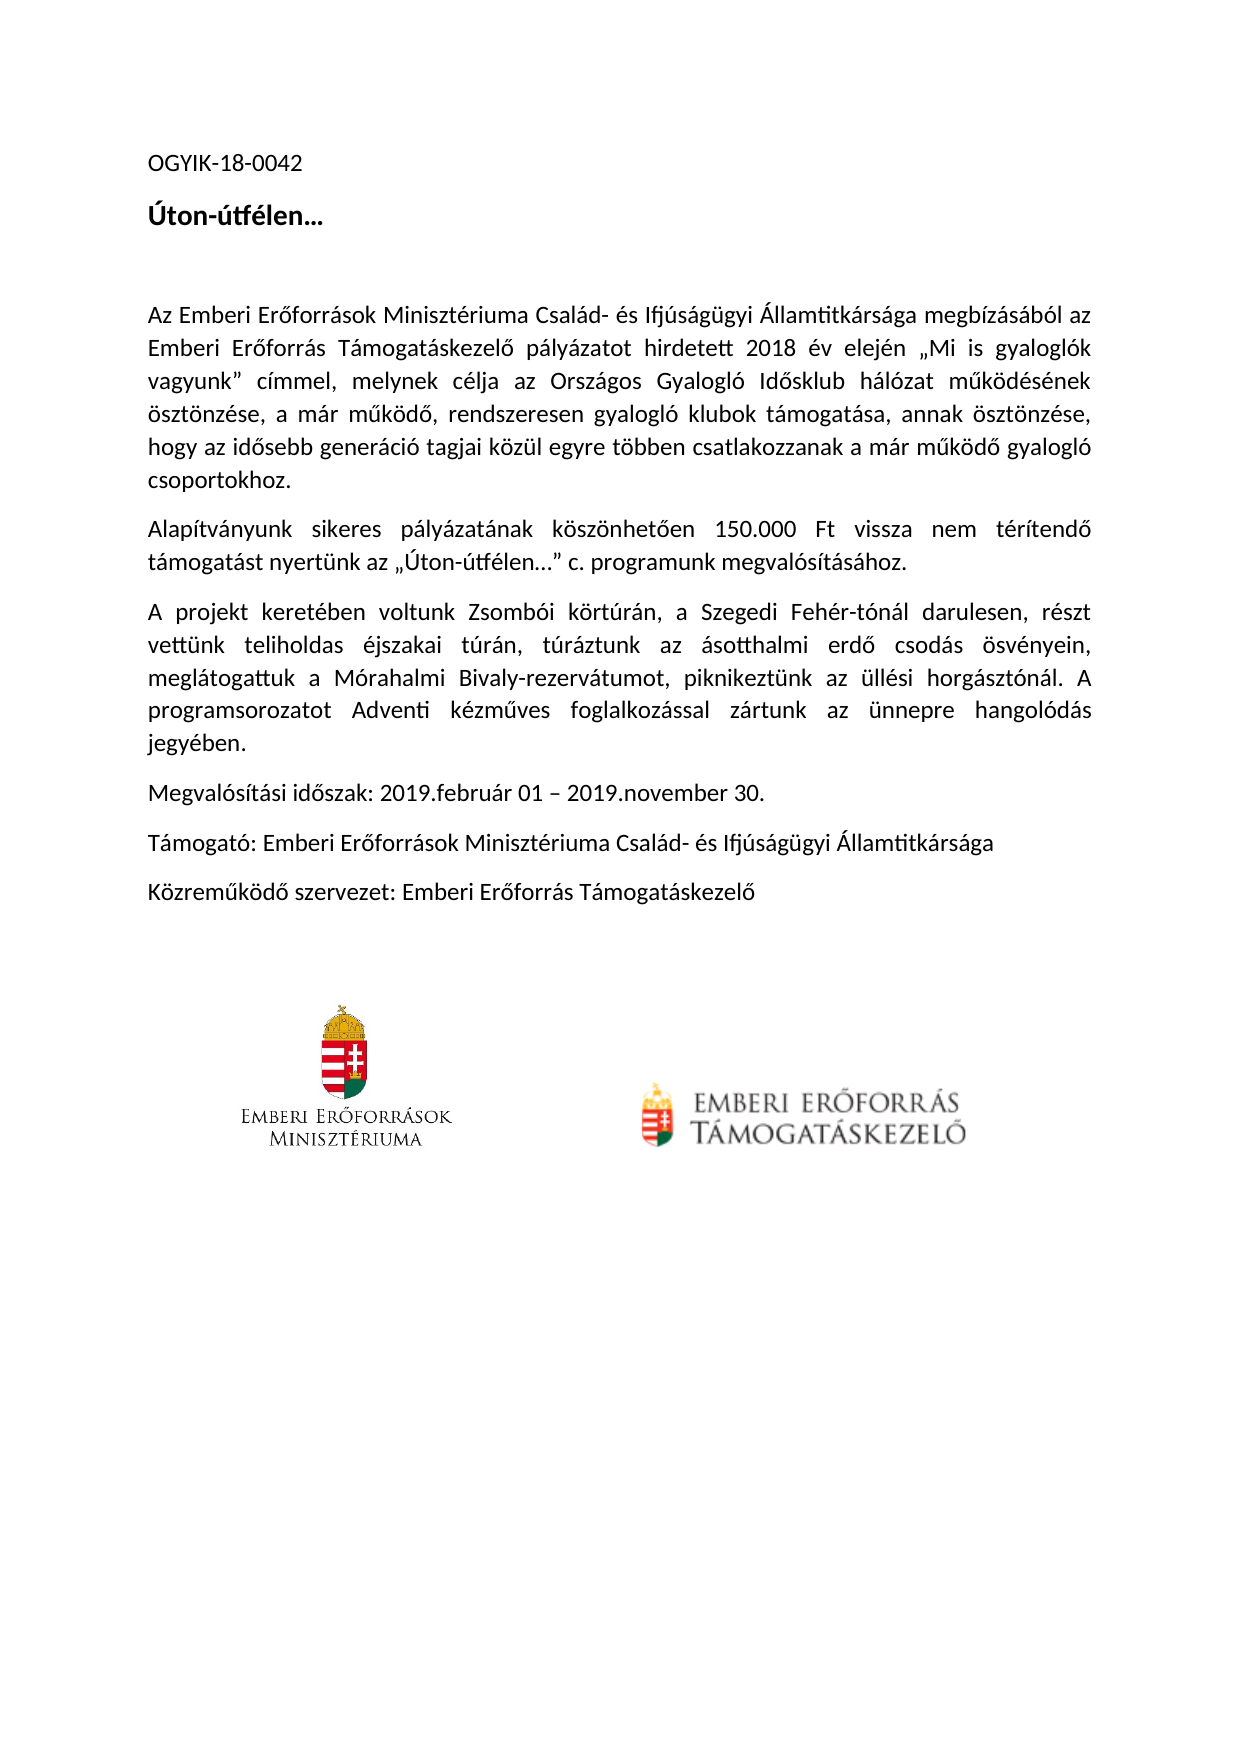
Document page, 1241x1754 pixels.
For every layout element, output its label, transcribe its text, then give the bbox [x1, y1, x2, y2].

picture [628, 1048, 980, 1190]
text OGYIK-18-0042 [148, 148, 1093, 178]
text Közreműködő szervezet: Emberi Erőforrás Támogatáskezelő [148, 876, 1093, 907]
text A projekt keretében voltunk Zsombói körtúrán, a Szegedi Fehér-tónál darulesen, részt vettünk teliholdas éjszakai túrán, túráztunk az ásotthalmi erdő csodás ösvényein, meglátogattuk a Mórahalmi Bivaly-rezervátumot, piknikeztünk az üllési horgásztónál. A programsorozatot Adventi kézműves foglalkozással zártunk az ünnepre hangolódás jegyében. [148, 596, 1093, 758]
text Alapítványunk sikeres pályázatának köszönhetően 150.000 Ft vissza nem térítendő támogatást nyertünk az „Úton-útfélen…” c. programunk megvalósításához. [148, 513, 1093, 577]
text Úton-útfélen… [148, 197, 1093, 233]
text Támogató: Emberi Erőforrások Minisztériuma Család- és Ifjúságügyi Államtitkársága [148, 827, 1093, 857]
picture [187, 975, 499, 1190]
text Megvalósítási időszak: 2019.február 01 – 2019.november 30. [148, 777, 1093, 808]
text Az Emberi Erőforrások Minisztériuma Család- és Ifjúságügyi Államtitkársága megbízásából az Emberi Erőforrás Támogatáskezelő pályázatot hirdetett 2018 év elején „Mi is gyaloglók vagyunk” címmel, melynek célja az Országos Gyalogló Idősklub hálózat működésének ösztönzése, a már működő, rendszeresen gyalogló klubok támogatása, annak ösztönzése, hogy az idősebb generáció tagjai közül egyre többen csatlakozzanak a már működő gyalogló csoportokhoz. [148, 299, 1093, 494]
